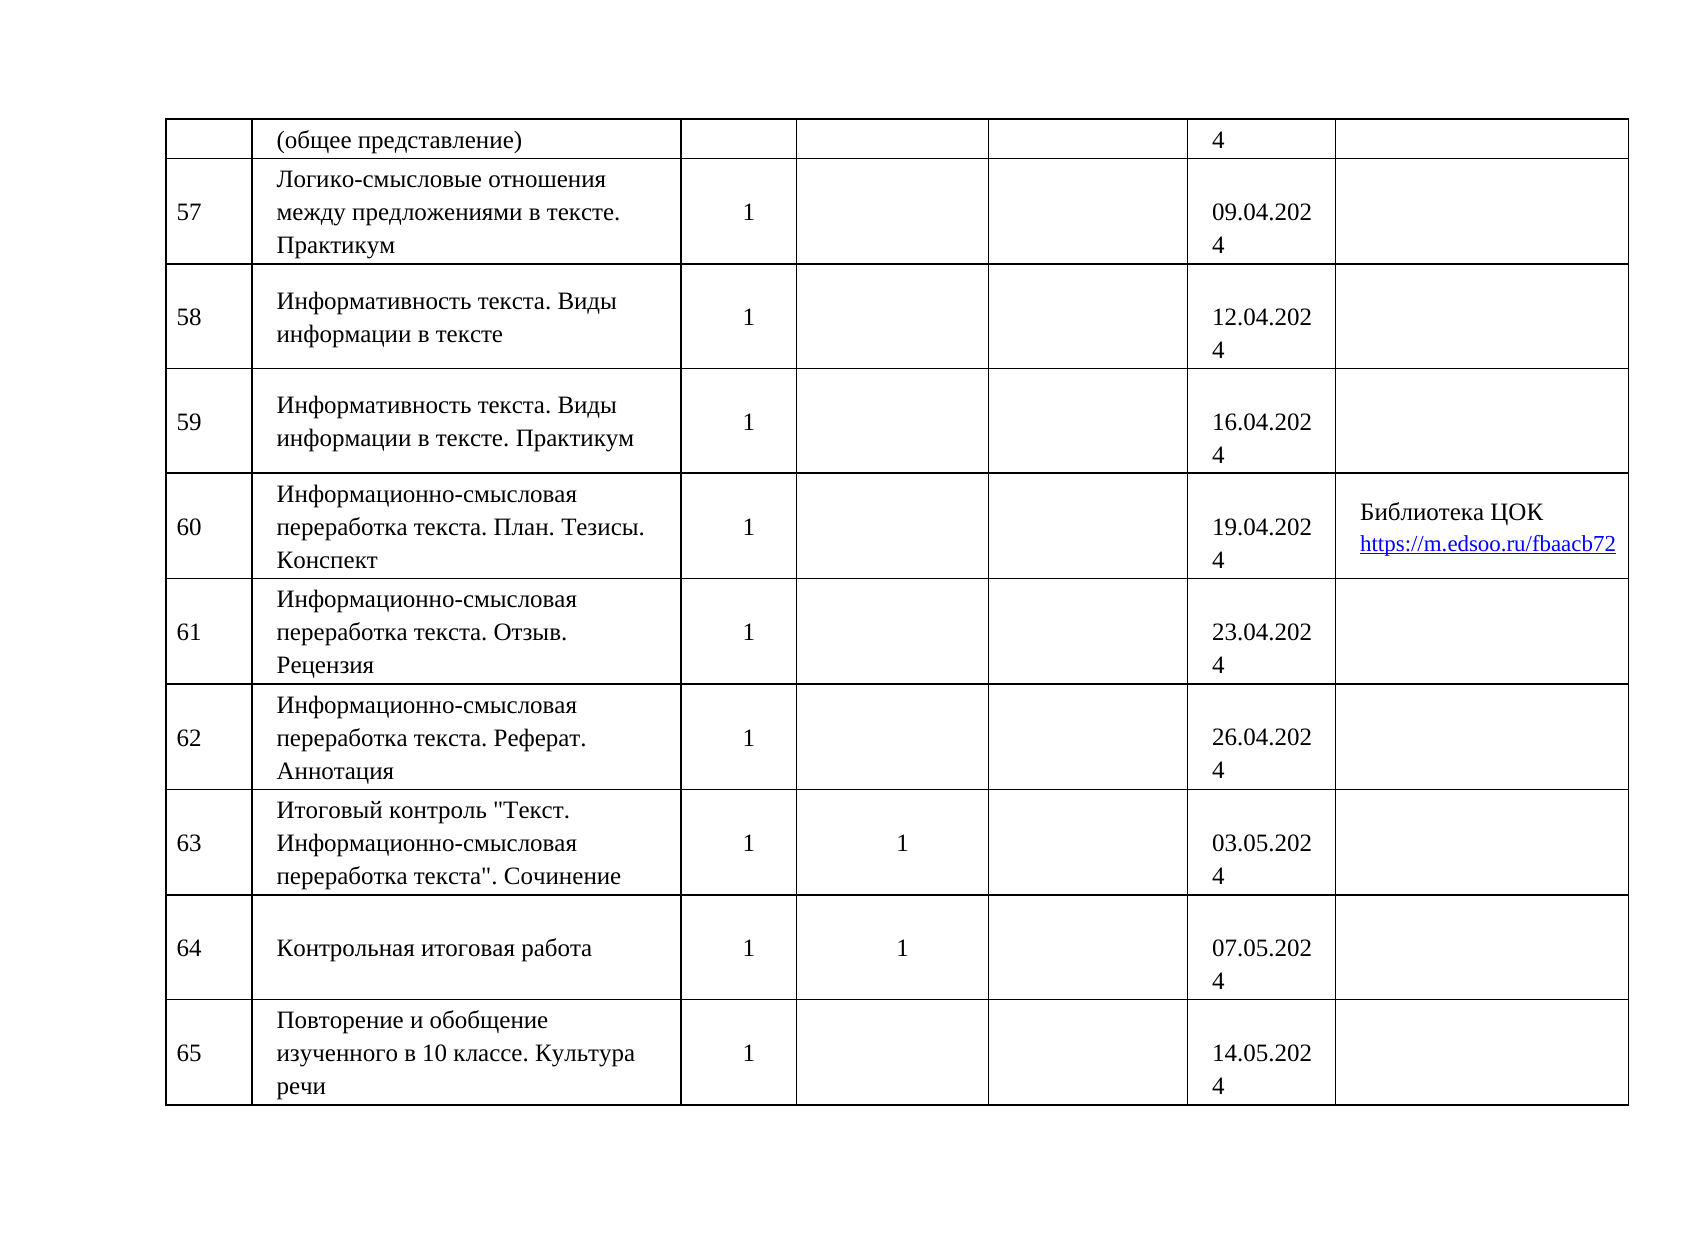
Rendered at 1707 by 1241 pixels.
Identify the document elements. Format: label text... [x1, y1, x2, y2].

table_cell 63 [167, 790, 251, 894]
table_cell [797, 159, 988, 263]
table_cell 1 [682, 120, 796, 157]
table_cell [989, 120, 1187, 157]
table_cell 1 [682, 790, 796, 894]
table_cell 59 [167, 369, 251, 472]
table_cell Повторение и обобщение изученного в 10 классе. Культура речи [253, 1000, 680, 1104]
table_cell [1336, 896, 1628, 999]
table_cell 1 [682, 896, 796, 999]
table_cell [989, 579, 1187, 683]
table_cell 03.05.2024 [1188, 790, 1335, 894]
table_cell [797, 685, 988, 788]
table_cell [989, 790, 1187, 894]
table_cell [1336, 790, 1628, 894]
table_cell Информационно-смысловая переработка текста. План. Тезисы. Конспект [253, 474, 680, 578]
table_cell [989, 369, 1187, 472]
table_cell [1336, 369, 1628, 472]
table_cell [989, 1000, 1187, 1104]
table_cell Логико-смысловые отношения между предложениями в тексте. Практикум [253, 159, 680, 263]
table_cell 23.04.2024 [1188, 579, 1335, 683]
table_cell Информационно-смысловая переработка текста. Отзыв. Рецензия [253, 579, 680, 683]
table_cell [1336, 159, 1628, 263]
table_cell 1 [682, 685, 796, 788]
table_cell 1 [797, 790, 988, 894]
table_cell [989, 265, 1187, 368]
table_cell Контрольная итоговая работа [253, 896, 680, 999]
table_cell [1336, 685, 1628, 788]
table_cell 07.05.2024 [1188, 896, 1335, 999]
table_cell Итоговый контроль "Текст. Информационно-смысловая переработка текста". Сочинение [253, 790, 680, 894]
table_cell [797, 265, 988, 368]
table_cell [989, 159, 1187, 263]
table_cell 1 [682, 474, 796, 578]
table_cell 09.04.2024 [1188, 159, 1335, 263]
table_cell 05.04.2024 [1188, 120, 1335, 157]
table_cell [1336, 579, 1628, 683]
table_cell [1336, 120, 1628, 157]
table_cell Информативность текста. Виды информации в тексте. Практикум [253, 369, 680, 472]
table_cell Информативность текста. Виды информации в тексте [253, 265, 680, 368]
table_cell 1 [682, 159, 796, 263]
table_cell Информационно-смысловая переработка текста. Реферат. Аннотация [253, 685, 680, 788]
table_cell 1 [797, 896, 988, 999]
table_cell 64 [167, 896, 251, 999]
table_cell 19.04.2024 [1188, 474, 1335, 578]
table_cell 1 [682, 265, 796, 368]
table_cell 61 [167, 579, 251, 683]
table_cell 14.05.2024 [1188, 1000, 1335, 1104]
table_cell 1 [682, 579, 796, 683]
table_cell 1 [682, 1000, 796, 1104]
table_cell Библиотека ЦОК https://m.edsoo.ru/fbaacb72 [1336, 474, 1628, 578]
table_cell 57 [167, 159, 251, 263]
table_cell 60 [167, 474, 251, 578]
table_cell [989, 896, 1187, 999]
table_cell 58 [167, 265, 251, 368]
table_cell [989, 474, 1187, 578]
table_cell [797, 579, 988, 683]
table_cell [253, 120, 680, 157]
table_cell 62 [167, 685, 251, 788]
table_cell [1336, 265, 1628, 368]
table_cell [989, 685, 1187, 788]
table_cell 26.04.2024 [1188, 685, 1335, 788]
table_cell [797, 369, 988, 472]
table_cell [797, 474, 988, 578]
table_cell 1 [682, 369, 796, 472]
table_cell 16.04.2024 [1188, 369, 1335, 472]
table_cell 65 [167, 1000, 251, 1104]
table_cell 12.04.2024 [1188, 265, 1335, 368]
table_cell 56 [167, 120, 251, 157]
table_cell [797, 120, 988, 157]
table_cell [1336, 1000, 1628, 1104]
table_cell [797, 1000, 988, 1104]
